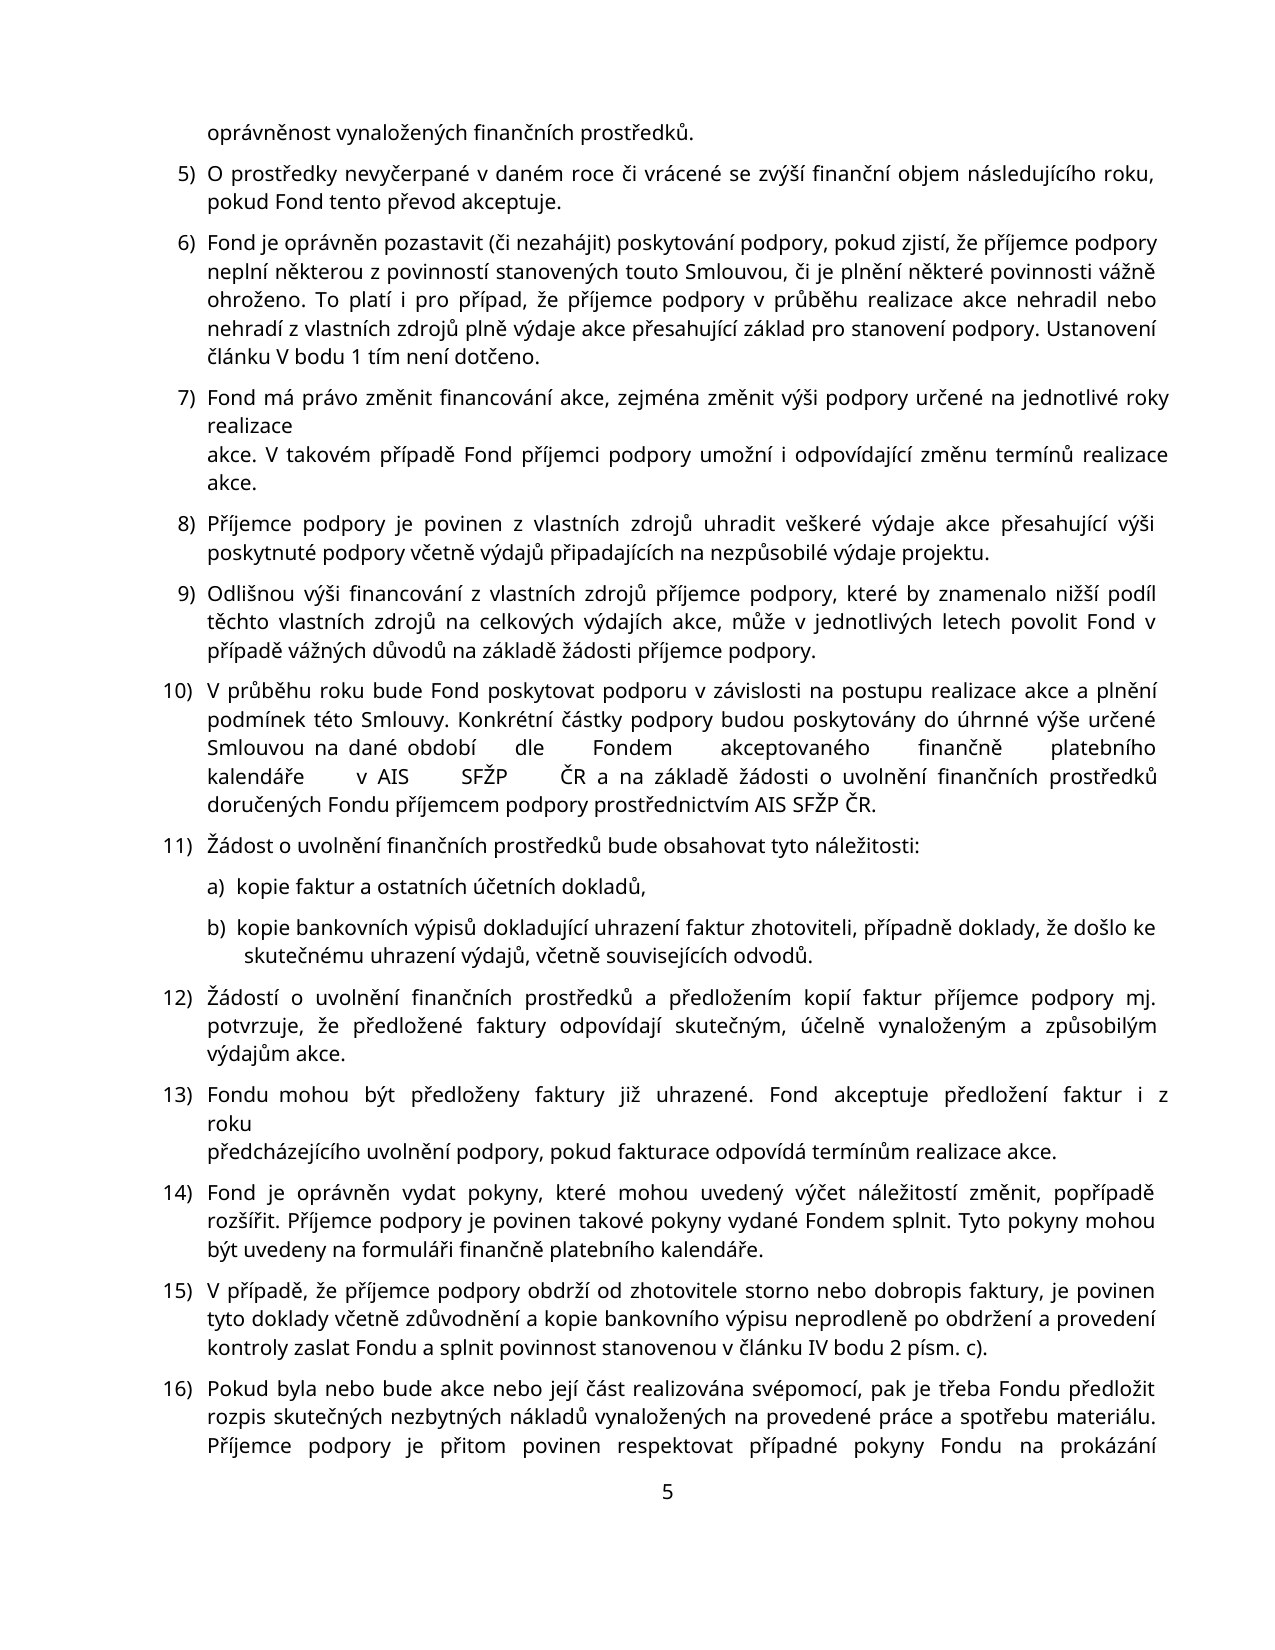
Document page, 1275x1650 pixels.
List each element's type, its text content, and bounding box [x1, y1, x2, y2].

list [162, 1374, 1156, 1459]
list Odlišnou výši financování z vlastních zdrojů příjemce podpory, které by znamenalo nižší podíl těchto vlastních zdrojů na celkových výdajích akce, může v jednotlivých letech povolit Fond v případě vážných důvodů na základě žádosti příjemce podpory. [177, 579, 1157, 664]
text oprávněnost vynaložených finančních prostředků. [207, 118, 1169, 146]
list Fond je oprávněn pozastavit (či nezahájit) poskytování podpory, pokud zjistí, že příjemce podpory neplní některou z povinností stanovených touto Smlouvou, či je plnění některé povinnosti vážně ohroženo. To platí i pro případ, že příjemce podpory v průběhu realizace akce nehradil nebo nehradí z vlastních zdrojů plně výdaje akce přesahující základ pro stanovení podpory. Ustanovení článku V bodu 1 tím není dotčeno. [177, 228, 1157, 371]
list Žádost o uvolnění finančních prostředků bude obsahovat tyto náležitosti: [162, 831, 1169, 860]
text předcházejícího uvolnění podpory, pokud fakturace odpovídá termínům realizace akce. [207, 1137, 1169, 1166]
list Žádostí o uvolnění finančních prostředků a předložením kopií faktur příjemce podpory mj. potvrzuje, že předložené faktury odpovídají skutečným, účelně vynaloženým a způsobilým výdajům akce. [162, 983, 1157, 1068]
list Fond je oprávněn vydat pokyny, které mohou uvedený výčet náležitostí změnit, popřípadě rozšířit. Příjemce podpory je povinen takové pokyny vydané Fondem splnit. Tyto pokyny mohou být uvedeny na formuláři finančně platebního kalendáře. [162, 1178, 1156, 1263]
list kopie faktur a ostatních účetních dokladů, [207, 872, 1169, 901]
list Fondu mohou být předloženy faktury již uhrazené. Fond akceptuje předložení faktur i z roku [162, 1080, 1169, 1137]
list Fond má právo změnit financování akce, zejména změnit výši podpory určené na jednotlivé roky realizace [177, 383, 1169, 440]
list V průběhu roku bude Fond poskytovat podporu v závislosti na postupu realizace akce a plnění podmínek této Smlouvy. Konkrétní částky podpory budou poskytovány do úhrnné výše určené Smlouvou na dané období dle Fondem akceptovaného finančně platebního kalendáře v AIS SFŽP ČR a na základě žádosti o uvolnění finančních prostředků doručených Fondu příjemcem podpory prostřednictvím AIS SFŽP ČR. [162, 677, 1157, 819]
text akce. V takovém případě Fond příjemci podpory umožní i odpovídající změnu termínů realizace akce. [207, 440, 1169, 497]
list Příjemce podpory je povinen z vlastních zdrojů uhradit veškeré výdaje akce přesahující výši poskytnuté podpory včetně výdajů připadajících na nezpůsobilé výdaje projektu. [177, 509, 1157, 566]
list O prostředky nevyčerpané v daném roce či vrácené se zvýší finanční objem následujícího roku, pokud Fond tento převod akceptuje. [177, 159, 1156, 216]
list V případě, že příjemce podpory obdrží od zhotovitele storno nebo dobropis faktury, je povinen tyto doklady včetně zdůvodnění a kopie bankovního výpisu neprodleně po obdržení a provedení kontroly zaslat Fondu a splnit povinnost stanovenou v článku IV bodu 2 písm. c). [162, 1276, 1156, 1361]
list kopie bankovních výpisů dokladující uhrazení faktur zhotoviteli, případně doklady, že došlo ke skutečnému uhrazení výdajů, včetně souvisejících odvodů. [207, 913, 1156, 970]
